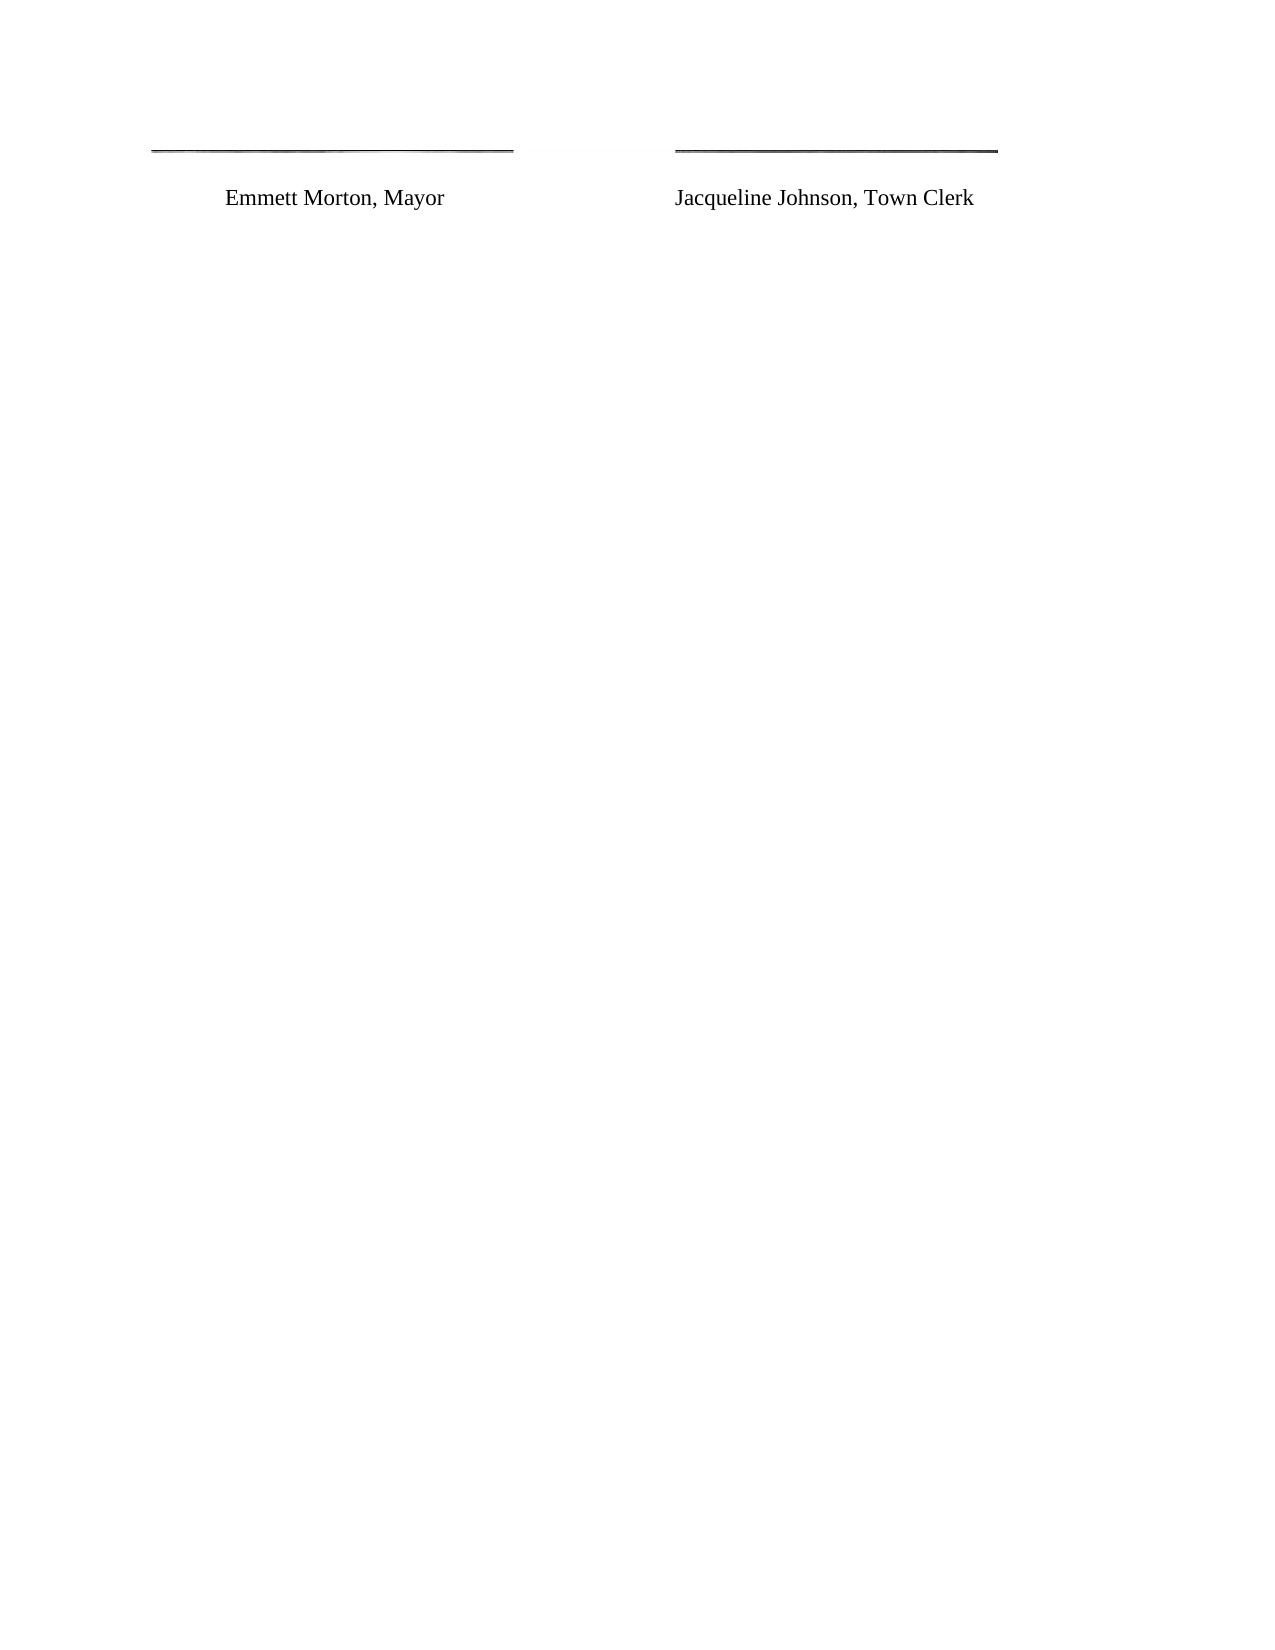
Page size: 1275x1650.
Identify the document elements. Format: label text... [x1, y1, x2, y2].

text Emmett Morton, Mayor Jacqueline Johnson, Town Clerk [150, 184, 1125, 210]
